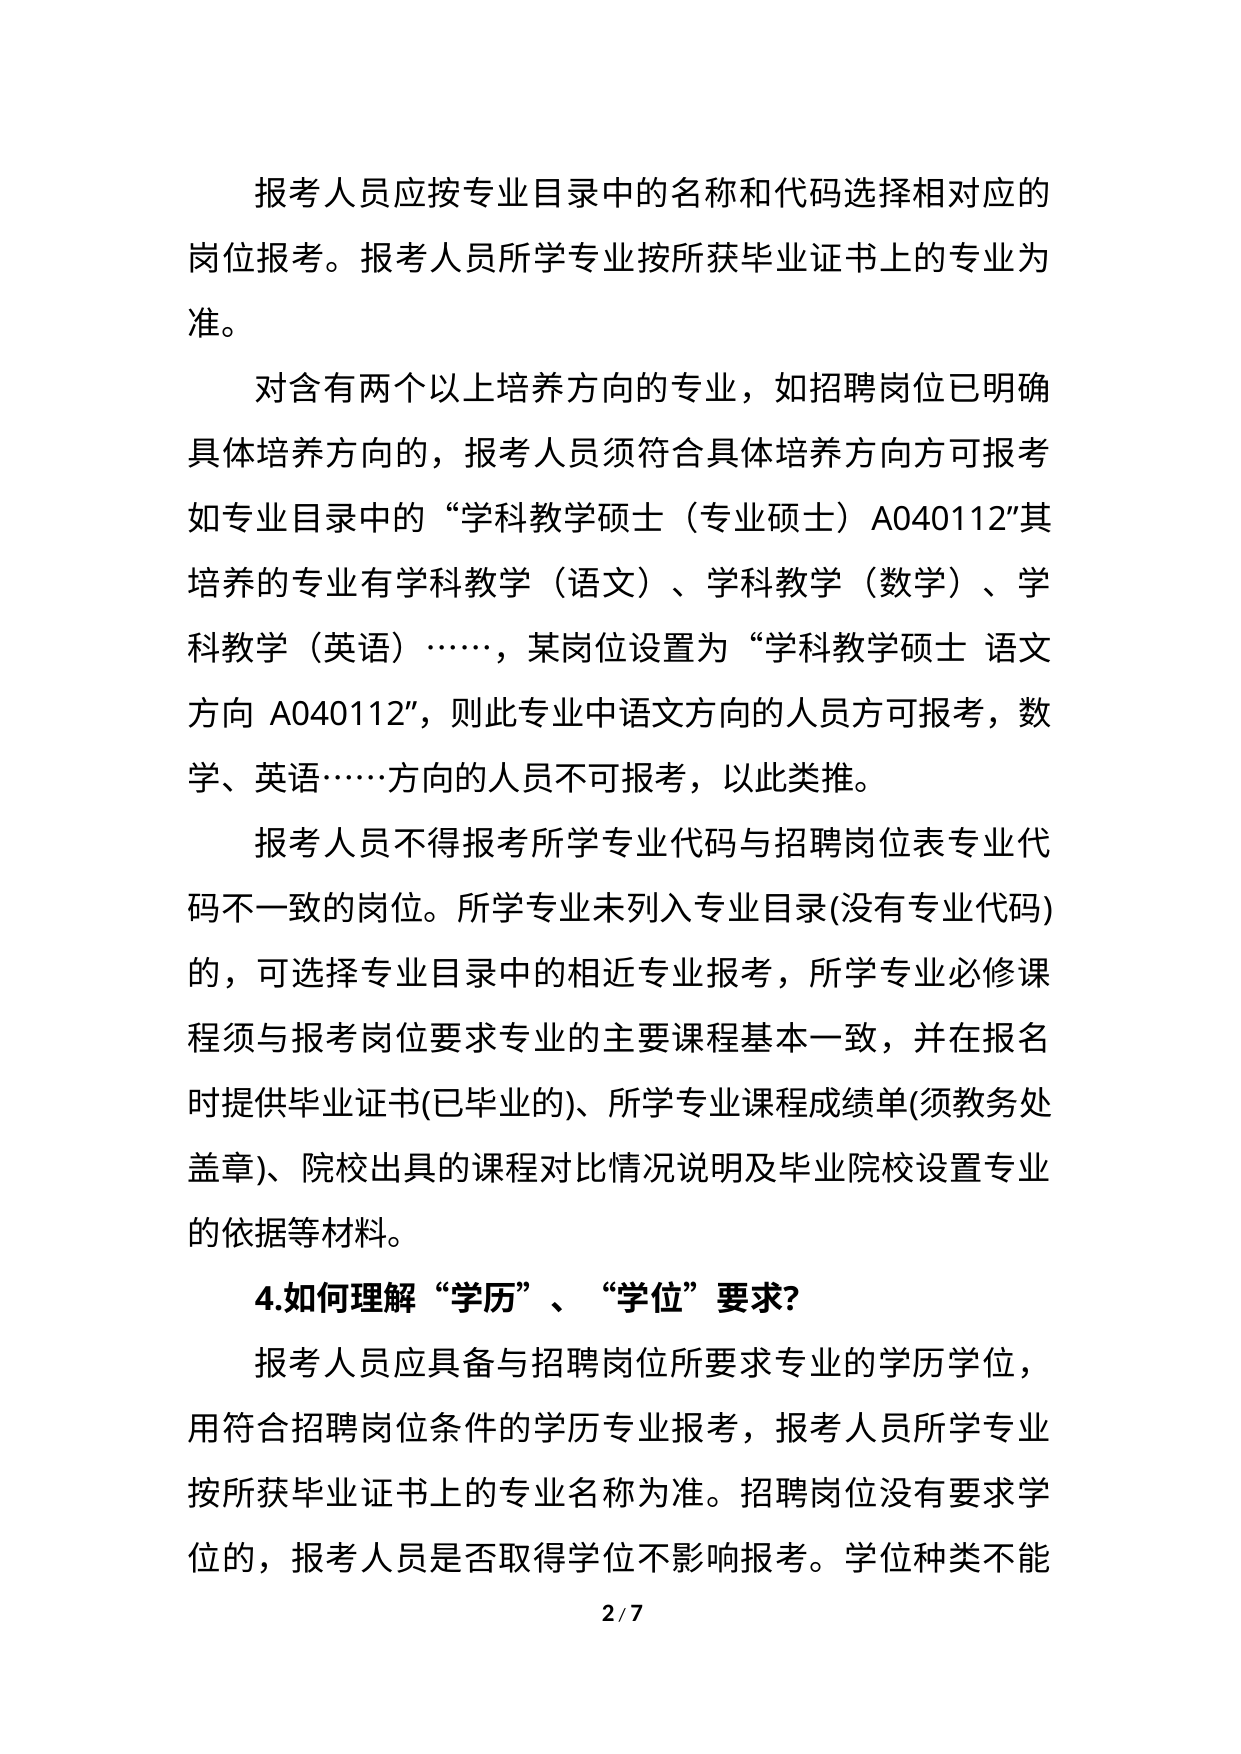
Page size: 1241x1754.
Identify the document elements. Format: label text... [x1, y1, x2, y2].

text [187, 1328, 1053, 1588]
text 4.如何理解“学历”、“学位”要求? [187, 1263, 1053, 1328]
text 报考人员不得报考所学专业代码与招聘岗位表专业代码不一致的岗位。所学专业未列入专业目录(没有专业代码)的，可选择专业目录中的相近专业报考，所学专业必修课程须与报考岗位要求专业的主要课程基本一致，并在报名时提供毕业证书(已毕业的)、所学专业课程成绩单(须教务处盖章)、院校出具的课程对比情况说明及毕业院校设置专业的依据等材料。 [187, 808, 1053, 1263]
text 对含有两个以上培养方向的专业，如招聘岗位已明确具体培养方向的，报考人员须符合具体培养方向方可报考。如专业目录中的“学科教学硕士（专业硕士）A040112”其培养的专业有学科教学（语文）、学科教学（数学）、学科教学（英语）……，某岗位设置为“学科教学硕士 语文方向 A040112”，则此专业中语文方向的人员方可报考，数学、英语……方向的人员不可报考，以此类推。 [187, 353, 1053, 808]
text 报考人员应按专业目录中的名称和代码选择相对应的岗位报考。报考人员所学专业按所获毕业证书上的专业为准。 [187, 158, 1053, 353]
